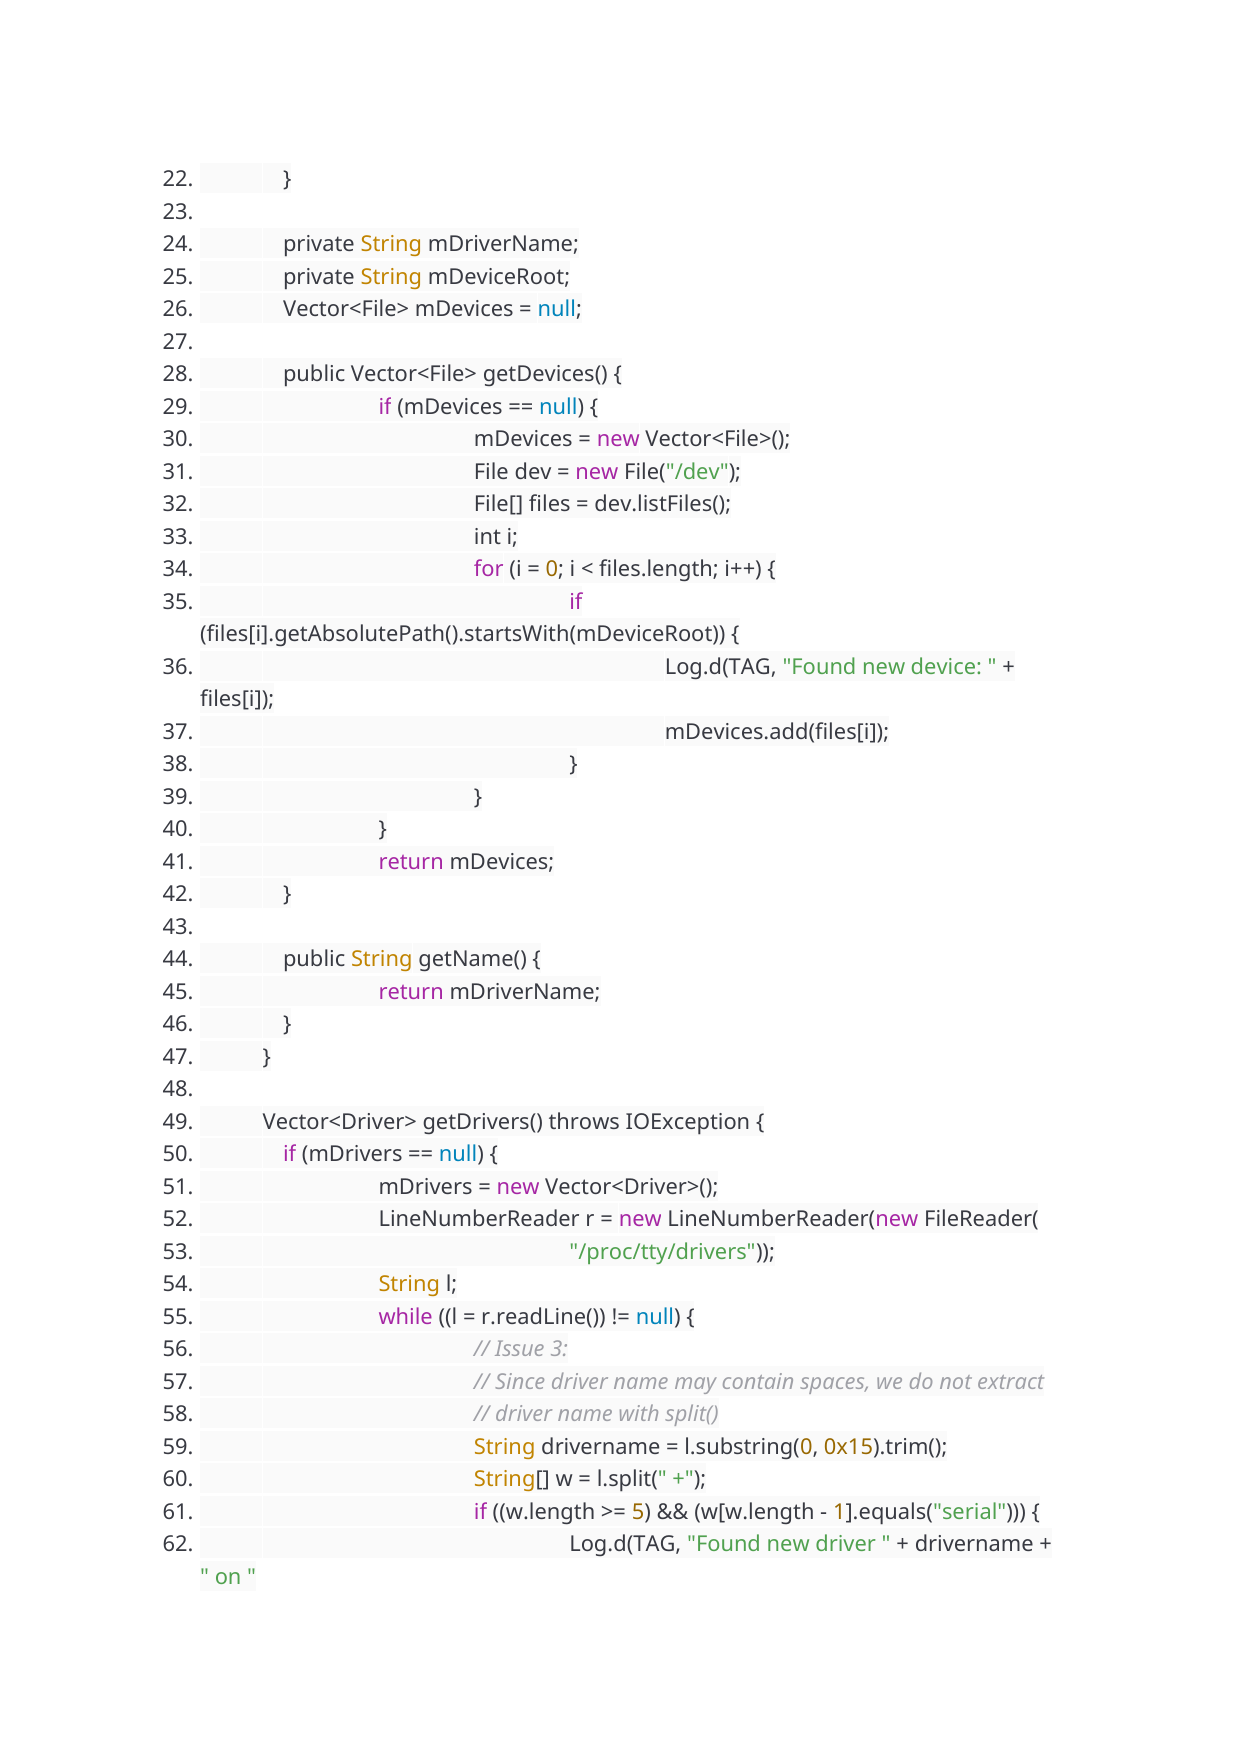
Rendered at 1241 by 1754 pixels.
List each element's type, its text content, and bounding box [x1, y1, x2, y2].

list if ((w.length >= 5) && (w[w.length - 1].equals("serial"))) { [162, 1494, 1053, 1527]
list String[] w = l.split(" +"); [162, 1462, 1053, 1494]
list File dev = new File("/dev"); [162, 454, 1053, 487]
list while ((l = r.readLine()) != null) { [162, 1299, 1053, 1332]
list Log.d(TAG, "Found new driver " + drivername + " on " [162, 1527, 1053, 1592]
list } [162, 779, 1053, 812]
list } [162, 747, 1053, 779]
list File[] files = dev.listFiles(); [162, 487, 1053, 519]
list mDrivers = new Vector<Driver>(); [162, 1169, 1053, 1202]
list return mDevices; [162, 844, 1053, 877]
list if (files[i].getAbsolutePath().startsWith(mDeviceRoot)) { [162, 584, 1053, 649]
list // Since driver name may contain spaces, we do not extract [162, 1364, 1053, 1397]
list } [162, 1039, 1053, 1072]
list } [162, 812, 1053, 844]
list } [162, 1007, 1053, 1039]
list if (mDevices == null) { [162, 389, 1053, 422]
list Vector<File> mDevices = null; [162, 292, 1053, 324]
list String drivername = l.substring(0, 0x15).trim(); [162, 1429, 1053, 1462]
list // driver name with split() [162, 1397, 1053, 1429]
list String l; [162, 1267, 1053, 1299]
list mDevices.add(files[i]); [162, 714, 1053, 747]
list int i; [162, 519, 1053, 552]
list // Issue 3: [162, 1332, 1053, 1364]
list } [162, 162, 1053, 194]
list LineNumberReader r = new LineNumberReader(new FileReader( [162, 1202, 1053, 1234]
list public String getName() { [162, 942, 1053, 974]
list Log.d(TAG, "Found new device: " + files[i]); [162, 649, 1053, 714]
list private String mDriverName; [162, 227, 1053, 259]
list Vector<Driver> getDrivers() throws IOException { [162, 1104, 1053, 1137]
list private String mDeviceRoot; [162, 259, 1053, 292]
list if (mDrivers == null) { [162, 1137, 1053, 1169]
list for (i = 0; i < files.length; i++) { [162, 552, 1053, 584]
list "/proc/tty/drivers")); [162, 1234, 1053, 1267]
list return mDriverName; [162, 974, 1053, 1007]
list public Vector<File> getDevices() { [162, 357, 1053, 389]
list } [162, 877, 1053, 909]
list mDevices = new Vector<File>(); [162, 422, 1053, 454]
